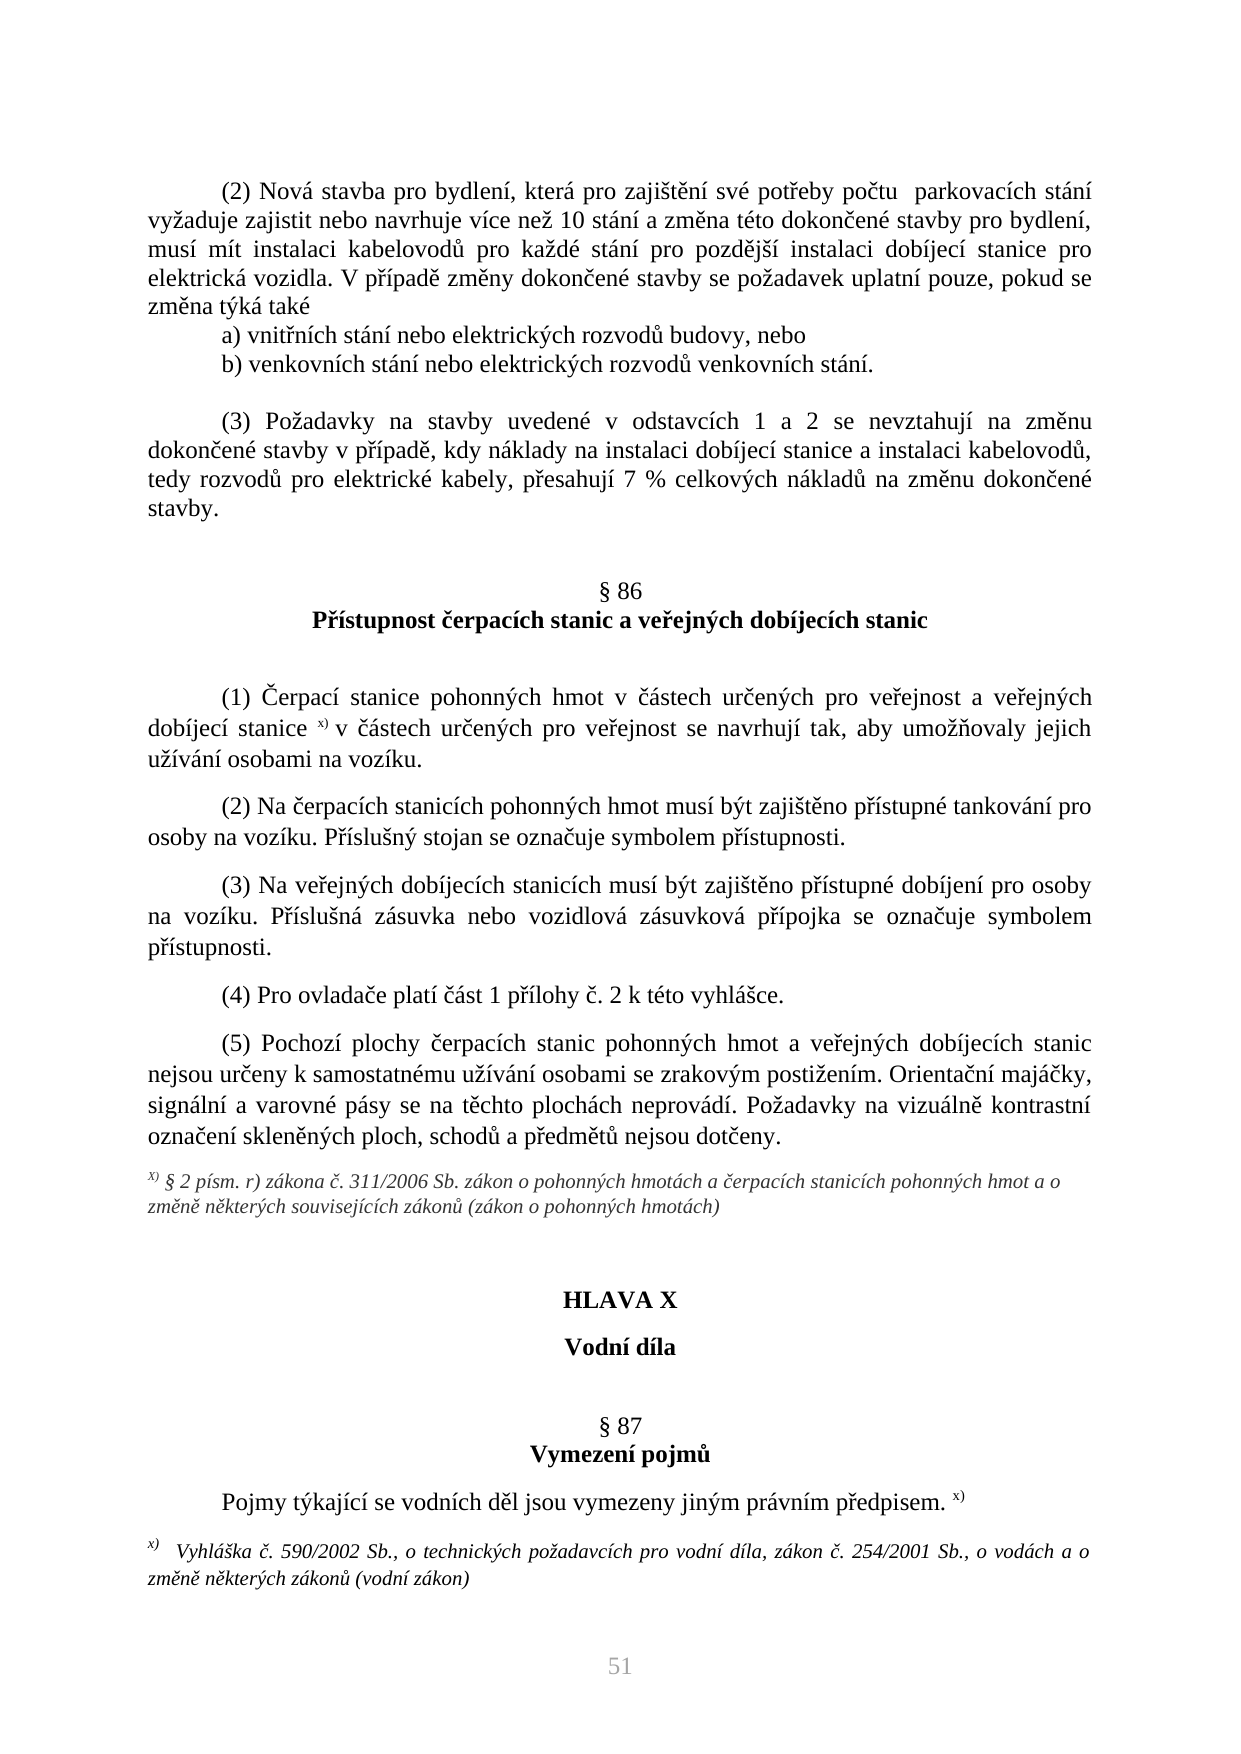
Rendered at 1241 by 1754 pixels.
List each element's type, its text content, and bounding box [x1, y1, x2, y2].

list Vymezení pojmů [148, 1439, 1093, 1468]
text (3) Na veřejných dobíjecích stanicích musí být zajištěno přístupné dobíjení pro osoby na vozíku. Příslušná zásuvka nebo vozidlová zásuvková přípojka se označuje symbolem přístupnosti. [148, 870, 1093, 961]
subtitle HLAVA X [148, 1285, 1093, 1313]
text (5) Pochozí plochy čerpacích stanic pohonných hmot a veřejných dobíjecích stanic nejsou určeny k samostatnému užívání osobami se zrakovým postižením. Orientační majáčky, signální a varovné pásy se na těchto plochách neprovádí. Požadavky na vizuálně kontrastní označení skleněných ploch, schodů a předmětů nejsou dotčeny. [148, 1028, 1093, 1149]
text (4) Pro ovladače platí část 1 přílohy č. 2 k této vyhlášce. [148, 980, 1093, 1009]
text x) Vyhláška č. 590/2002 Sb., o technických požadavcích pro vodní díla, zákon č. 254/2001 Sb., o vodách a o změně některých zákonů (vodní zákon) [148, 1535, 1093, 1590]
text (3) Požadavky na stavby uvedené v odstavcích 1 a 2 se nevztahují na změnu dokončené stavby v případě, kdy náklady na instalaci dobíjecí stanice a instalaci kabelovodů, tedy rozvodů pro elektrické kabely, přesahují 7 % celkových nákladů na změnu dokončené stavby. [148, 406, 1093, 521]
text (2) Na čerpacích stanicích pohonných hmot musí být zajištěno přístupné tankování pro osoby na vozíku. Příslušný stojan se označuje symbolem přístupnosti. [148, 791, 1093, 851]
text (1) Čerpací stanice pohonných hmot v částech určených pro veřejnost a veřejných dobíjecí stanice x) v částech určených pro veřejnost se navrhují tak, aby umožňovaly jejich užívání osobami na vozíku. [148, 682, 1093, 772]
text a) vnitřních stání nebo elektrických rozvodů budovy, nebo [148, 320, 1093, 349]
text X) § 2 písm. r) zákona č. 311/2006 Sb. zákon o pohonných hmotách a čerpacích stanicích pohonných hmot a o změně některých souvisejících zákonů (zákon o pohonných hmotách) [148, 1168, 1093, 1218]
text Pojmy týkající se vodních děl jsou vymezeny jiným právním předpisem. x) [148, 1487, 1093, 1516]
text § 86 [148, 576, 1093, 605]
text § 87 [148, 1411, 1093, 1439]
subtitle Vodní díla [148, 1332, 1093, 1361]
text b) venkovních stání nebo elektrických rozvodů venkovních stání. [148, 349, 1093, 378]
text (2) Nová stavba pro bydlení, která pro zajištění své potřeby počtu parkovacích stání vyžaduje zajistit nebo navrhuje více než 10 stání a změna této dokončené stavby pro bydlení, musí mít instalaci kabelovodů pro každé stání pro pozdější instalaci dobíjecí stanice pro elektrická vozidla. V případě změny dokončené stavby se požadavek uplatní pouze, pokud se změna týká také [148, 176, 1093, 320]
text Přístupnost čerpacích stanic a veřejných dobíjecích stanic [148, 605, 1093, 634]
